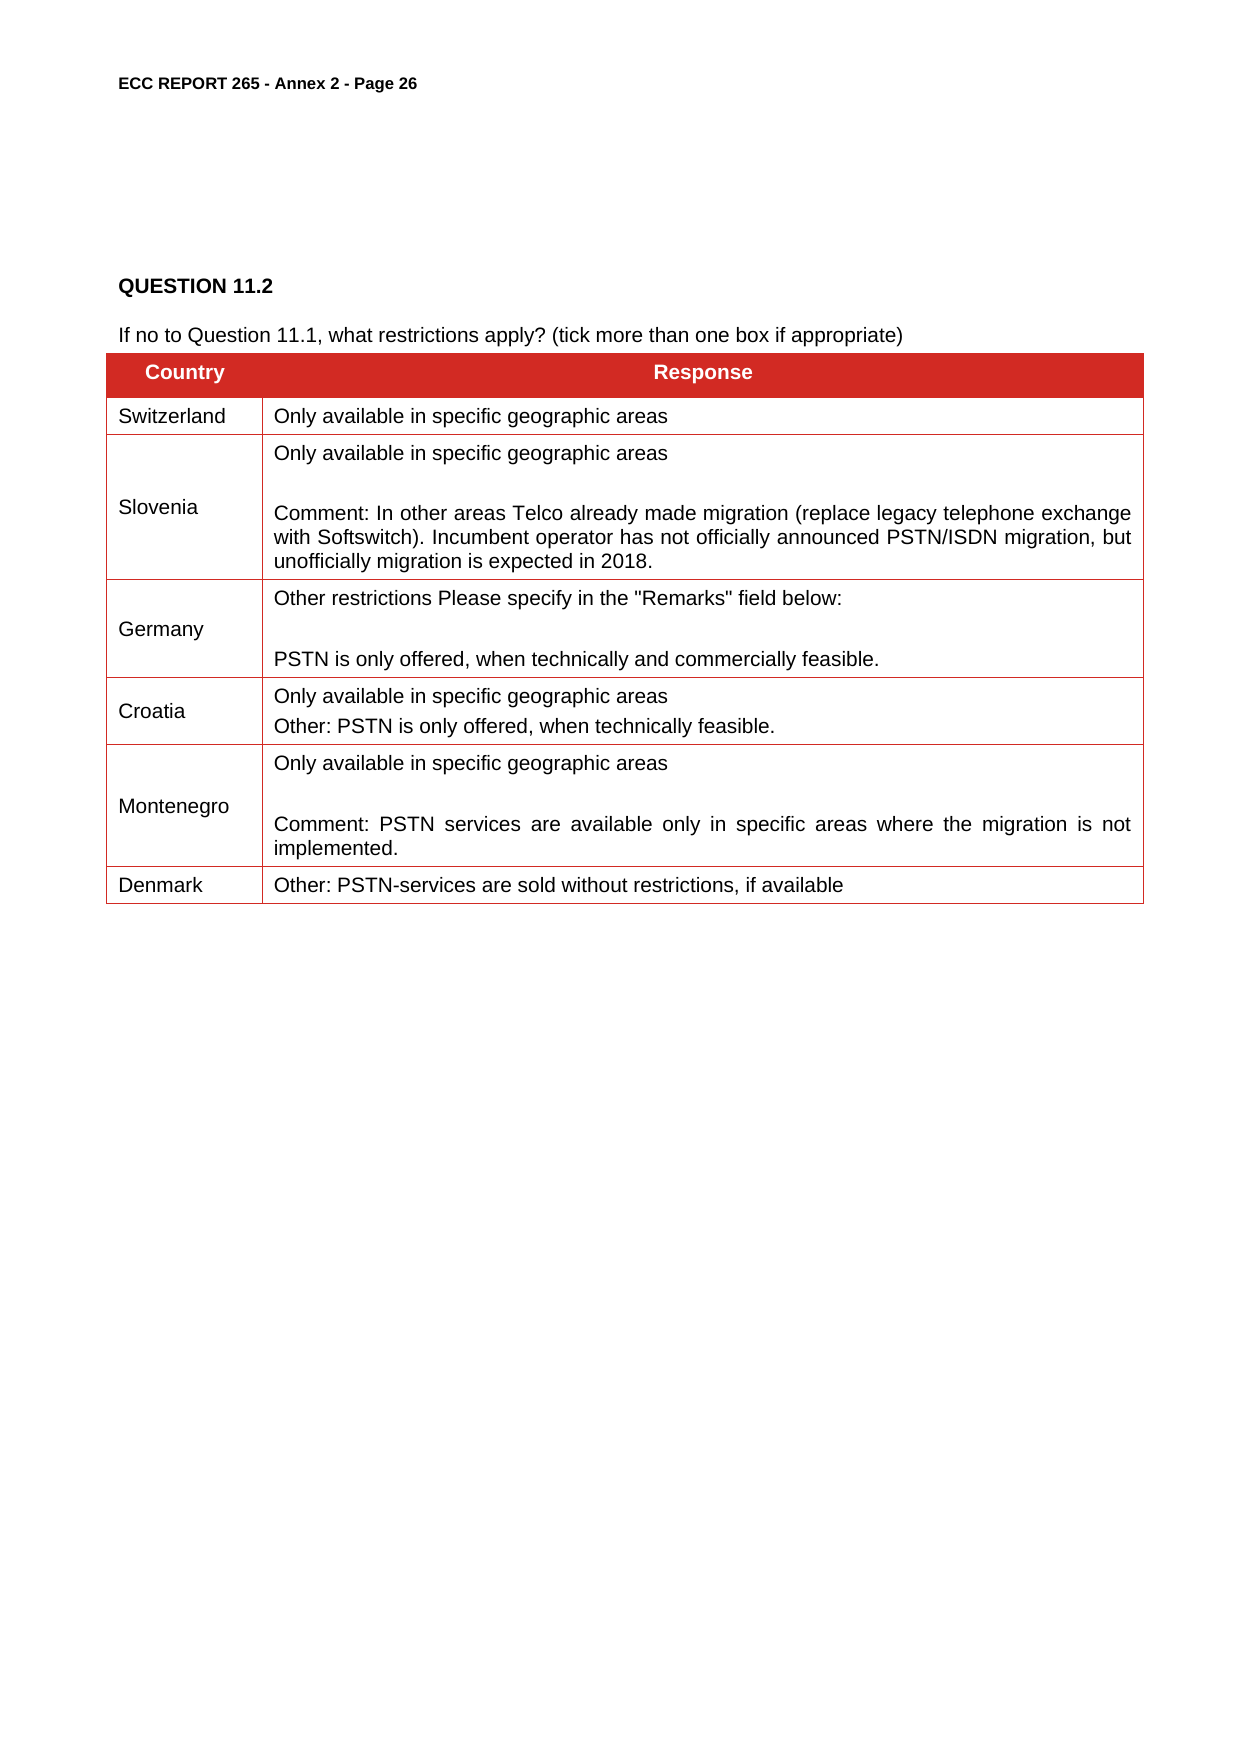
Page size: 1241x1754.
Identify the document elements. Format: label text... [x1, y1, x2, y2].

table_cell Slovenia [107, 435, 262, 579]
table_cell Other restrictions Please specify in the "Remarks" field below: PSTN is only offered, when technically and commercially feasible. [263, 580, 1143, 677]
table_cell Germany [107, 580, 262, 677]
table_cell Denmark [107, 867, 262, 903]
table_cell Only available in specific geographic areas Comment: PSTN services are available only in specific areas where the migration is not implemented. [263, 745, 1143, 866]
table_cell Only available in specific geographic areas Other: PSTN is only offered, when technically feasible. [263, 678, 1143, 744]
table_cell Only available in specific geographic areas [263, 398, 1143, 434]
subtitle Question 11.2 [118, 274, 1122, 298]
table_header Country [107, 354, 262, 397]
text If no to Question 11.1, what restrictions apply? (tick more than one box if appropriate) [118, 323, 1122, 347]
table_header Response [263, 354, 1143, 397]
table_cell Switzerland [107, 398, 262, 434]
table_cell Croatia [107, 678, 262, 744]
table_cell Other: PSTN-services are sold without restrictions, if available [263, 867, 1143, 903]
table_cell Montenegro [107, 745, 262, 866]
table_cell Only available in specific geographic areas Comment: In other areas Telco already made migration (replace legacy telephone exchange with Softswitch). Incumbent operator has not officially announced PSTN/ISDN migration, but unofficially migration is expected in 2018. [263, 435, 1143, 579]
